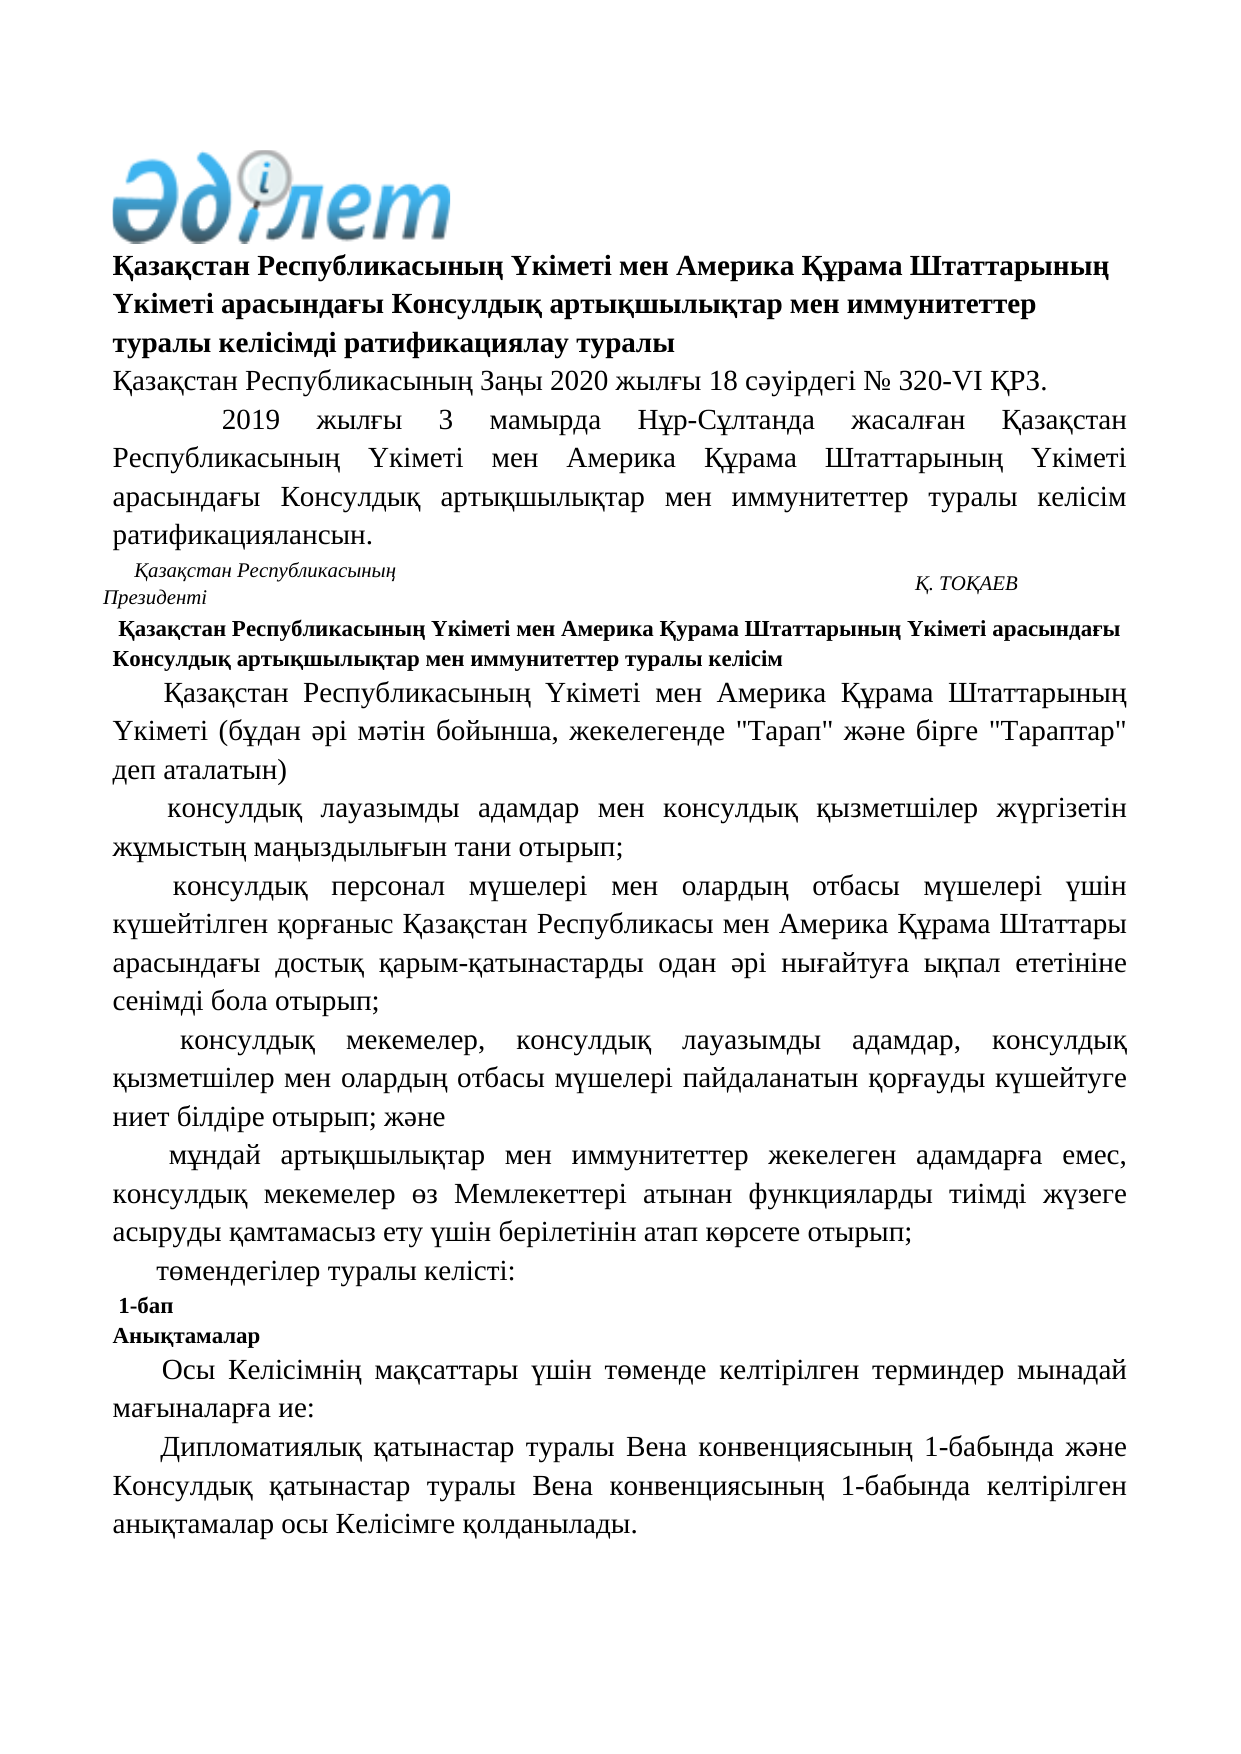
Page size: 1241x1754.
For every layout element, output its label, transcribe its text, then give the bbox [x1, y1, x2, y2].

text Дипломатиялық қатынастар туралы Вена конвенциясының 1-бабында және Консулдық қатынастар туралы Вена конвенциясының 1-бабында келтірілген анықтамалар осы Келісімге қолданылады. [112, 1429, 1128, 1540]
table_header Қ. ТОҚАЕВ [913, 556, 1240, 614]
text Қазақстан Республикасының Үкіметі мен Америка Құрама Штаттарының Үкіметі арасындағы Консулдық артықшылықтар мен иммунитеттер туралы келісімді ратификациялау туралы [112, 248, 1128, 358]
text Осы Келісімнің мақсаттары үшін төменде келтірілген терминдер мынадай мағыналарға ие: [112, 1352, 1128, 1424]
text Қазақстан Республикасының Үкіметі мен Америка Қурама Штаттарының Үкіметі арасындағы Консулдық артықшылықтар мен иммунитеттер туралы келісім [112, 614, 1128, 671]
text Қазақстан Республикасының Заңы 2020 жылғы 18 сәуірдегі № 320-VІ ҚРЗ. [112, 363, 1128, 397]
table_header Қазақстан Республикасының Президенті [101, 556, 913, 614]
text 2019 жылғы 3 мамырда Нұр-Сұлтанда жасалған Қазақстан Республикасының Үкіметі мен Америка Құрама Штаттарының Үкіметі арасындағы Консулдық артықшылықтар мен иммунитеттер туралы келісім ратификациялансын. [112, 402, 1128, 551]
text Қазақстан Республикасының Үкіметі мен Америка Құрама Штаттарының Үкіметі (бұдан әрі мәтін бойынша, жекелегенде "Тарап" және бірге "Тараптар" деп аталатын) [112, 675, 1128, 786]
text консулдық персонал мүшелері мен олардың отбасы мүшелері үшін күшейтілген қорғаныс Қазақстан Республикасы мен Америка Құрама Штаттары арасындағы достық қарым-қатынастарды одан әрі нығайтуға ықпал ететініне сенімді бола отырып; [112, 868, 1128, 1017]
text мұндай артықшылықтар мен иммунитеттер жекелеген адамдарға емес, консулдық мекемелер өз Мемлекеттері атынан функцияларды тиімді жүзеге асыруды қамтамасыз ету үшін берілетінін атап көрсете отырып; [112, 1137, 1128, 1248]
text төмендегілер туралы келісті: [112, 1253, 1128, 1287]
text консулдық лауазымды адамдар мен консулдық қызметшілер жүргізетін жұмыстың маңыздылығын тани отырып; [112, 791, 1128, 863]
text консулдық мекемелер, консулдық лауазымды адамдар, консулдық қызметшілер мен олардың отбасы мүшелері пайдаланатын қорғауды күшейтуге ниет білдіре отырып; және [112, 1022, 1128, 1132]
picture [112, 150, 451, 244]
text 1-бап Анықтамалар [112, 1292, 1128, 1348]
